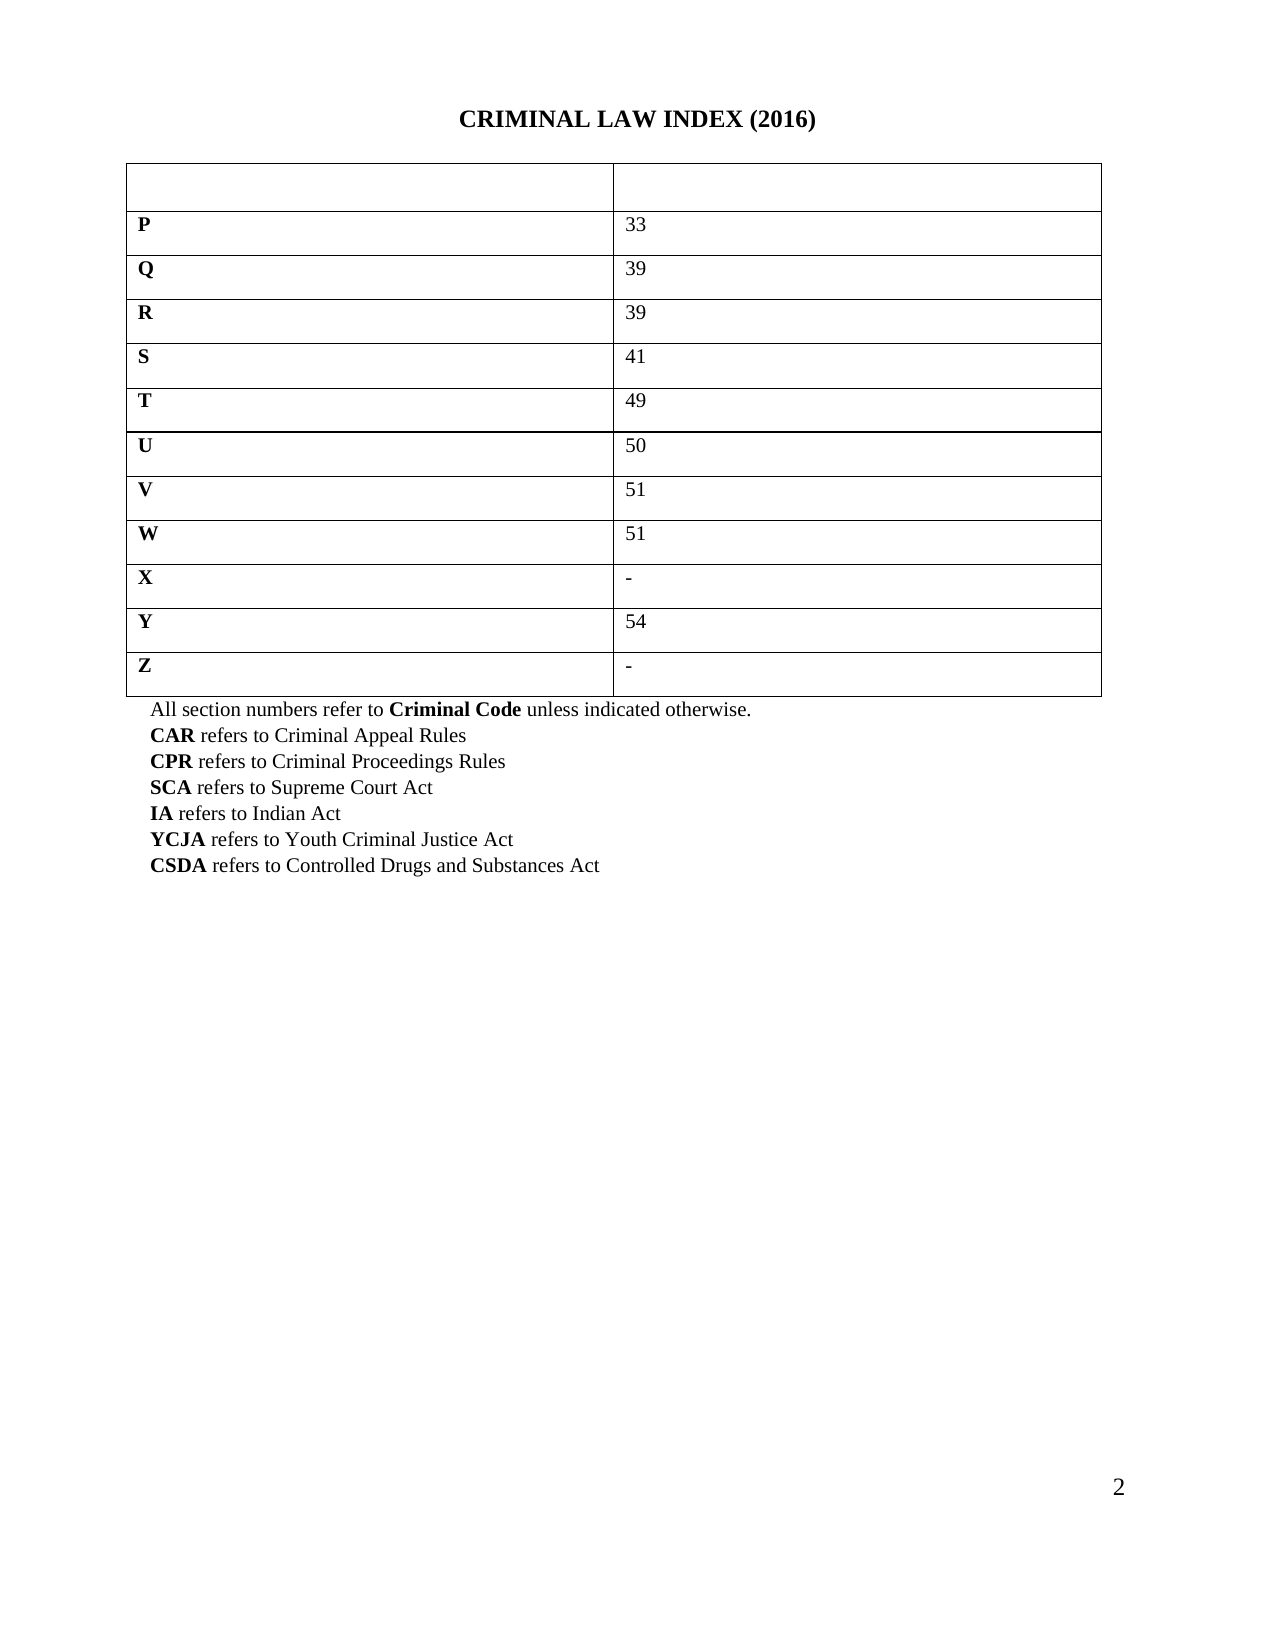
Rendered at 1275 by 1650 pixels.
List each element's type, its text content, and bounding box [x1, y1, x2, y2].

table_cell U [127, 433, 613, 476]
table_cell V [127, 477, 613, 519]
table_cell R [127, 300, 613, 343]
text All section numbers refer to Criminal Code unless indicated otherwise. [150, 697, 1125, 721]
table_cell S [127, 344, 613, 387]
table_cell 33 [614, 212, 1101, 255]
table_cell 39 [614, 256, 1101, 299]
table_cell 49 [614, 389, 1101, 431]
table_cell 50 [614, 433, 1101, 476]
table_cell P [127, 212, 613, 255]
table_cell X [127, 565, 613, 608]
table_cell W [127, 521, 613, 564]
table_cell Z [127, 653, 613, 696]
table_cell Q [127, 256, 613, 299]
text CSDA refers to Controlled Drugs and Substances Act [150, 852, 1125, 877]
table_cell O [127, 164, 613, 211]
table_cell - [614, 565, 1101, 608]
table_cell T [127, 389, 613, 431]
table_cell 32 [614, 164, 1101, 211]
table_cell 54 [614, 609, 1101, 652]
table_cell - [614, 653, 1101, 696]
text IA refers to Indian Act [150, 801, 1125, 825]
table_cell Y [127, 609, 613, 652]
table_cell 51 [614, 477, 1101, 519]
text CPR refers to Criminal Proceedings Rules [150, 749, 1125, 773]
table_cell 51 [614, 521, 1101, 564]
text YCJA refers to Youth Criminal Justice Act [150, 827, 1125, 851]
table_cell 41 [614, 344, 1101, 387]
text CAR refers to Criminal Appeal Rules [150, 723, 1125, 747]
table_cell 39 [614, 300, 1101, 343]
text SCA refers to Supreme Court Act [150, 775, 1125, 799]
